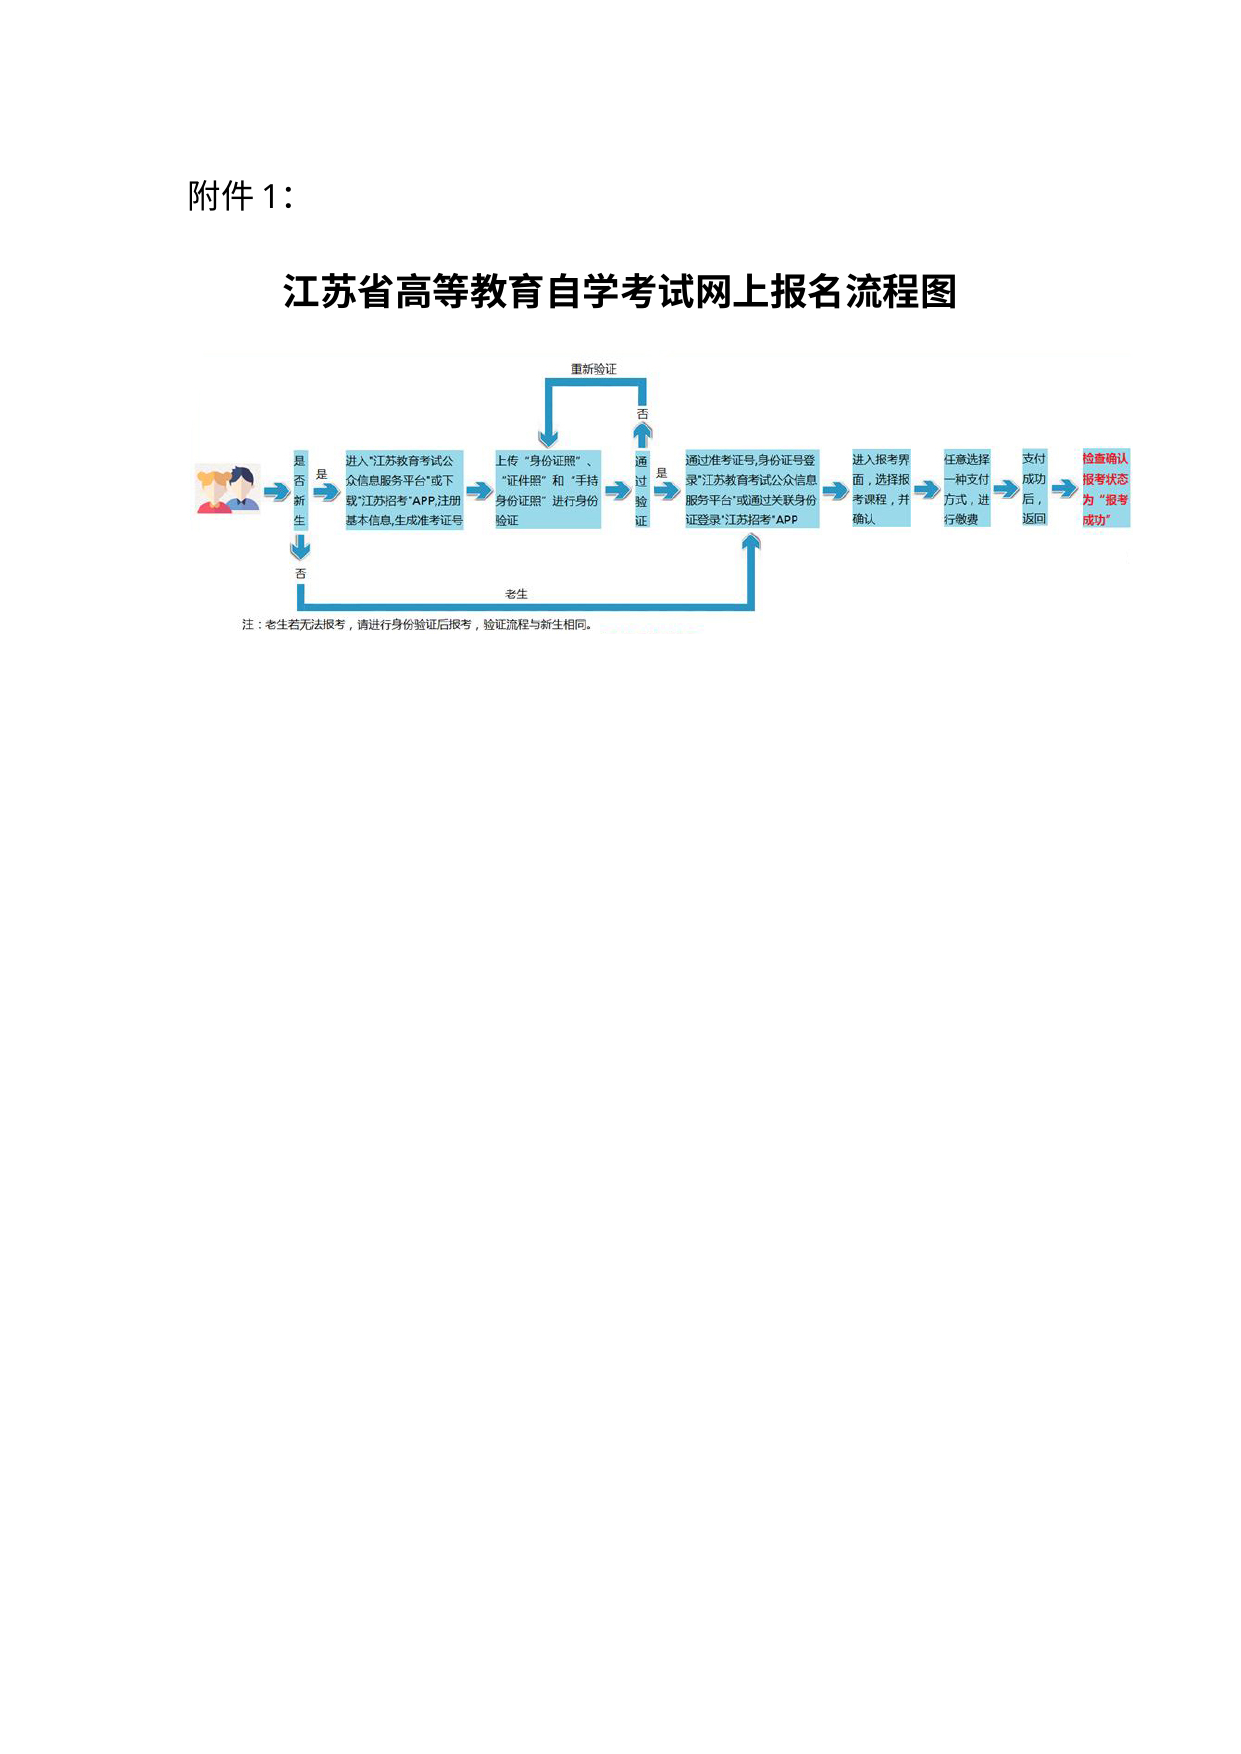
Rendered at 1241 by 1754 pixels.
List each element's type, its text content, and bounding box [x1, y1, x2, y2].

text 江苏省高等教育自学考试网上报名流程图 [187, 256, 1053, 321]
picture [187, 350, 1133, 634]
text 附件1： [187, 162, 1053, 227]
